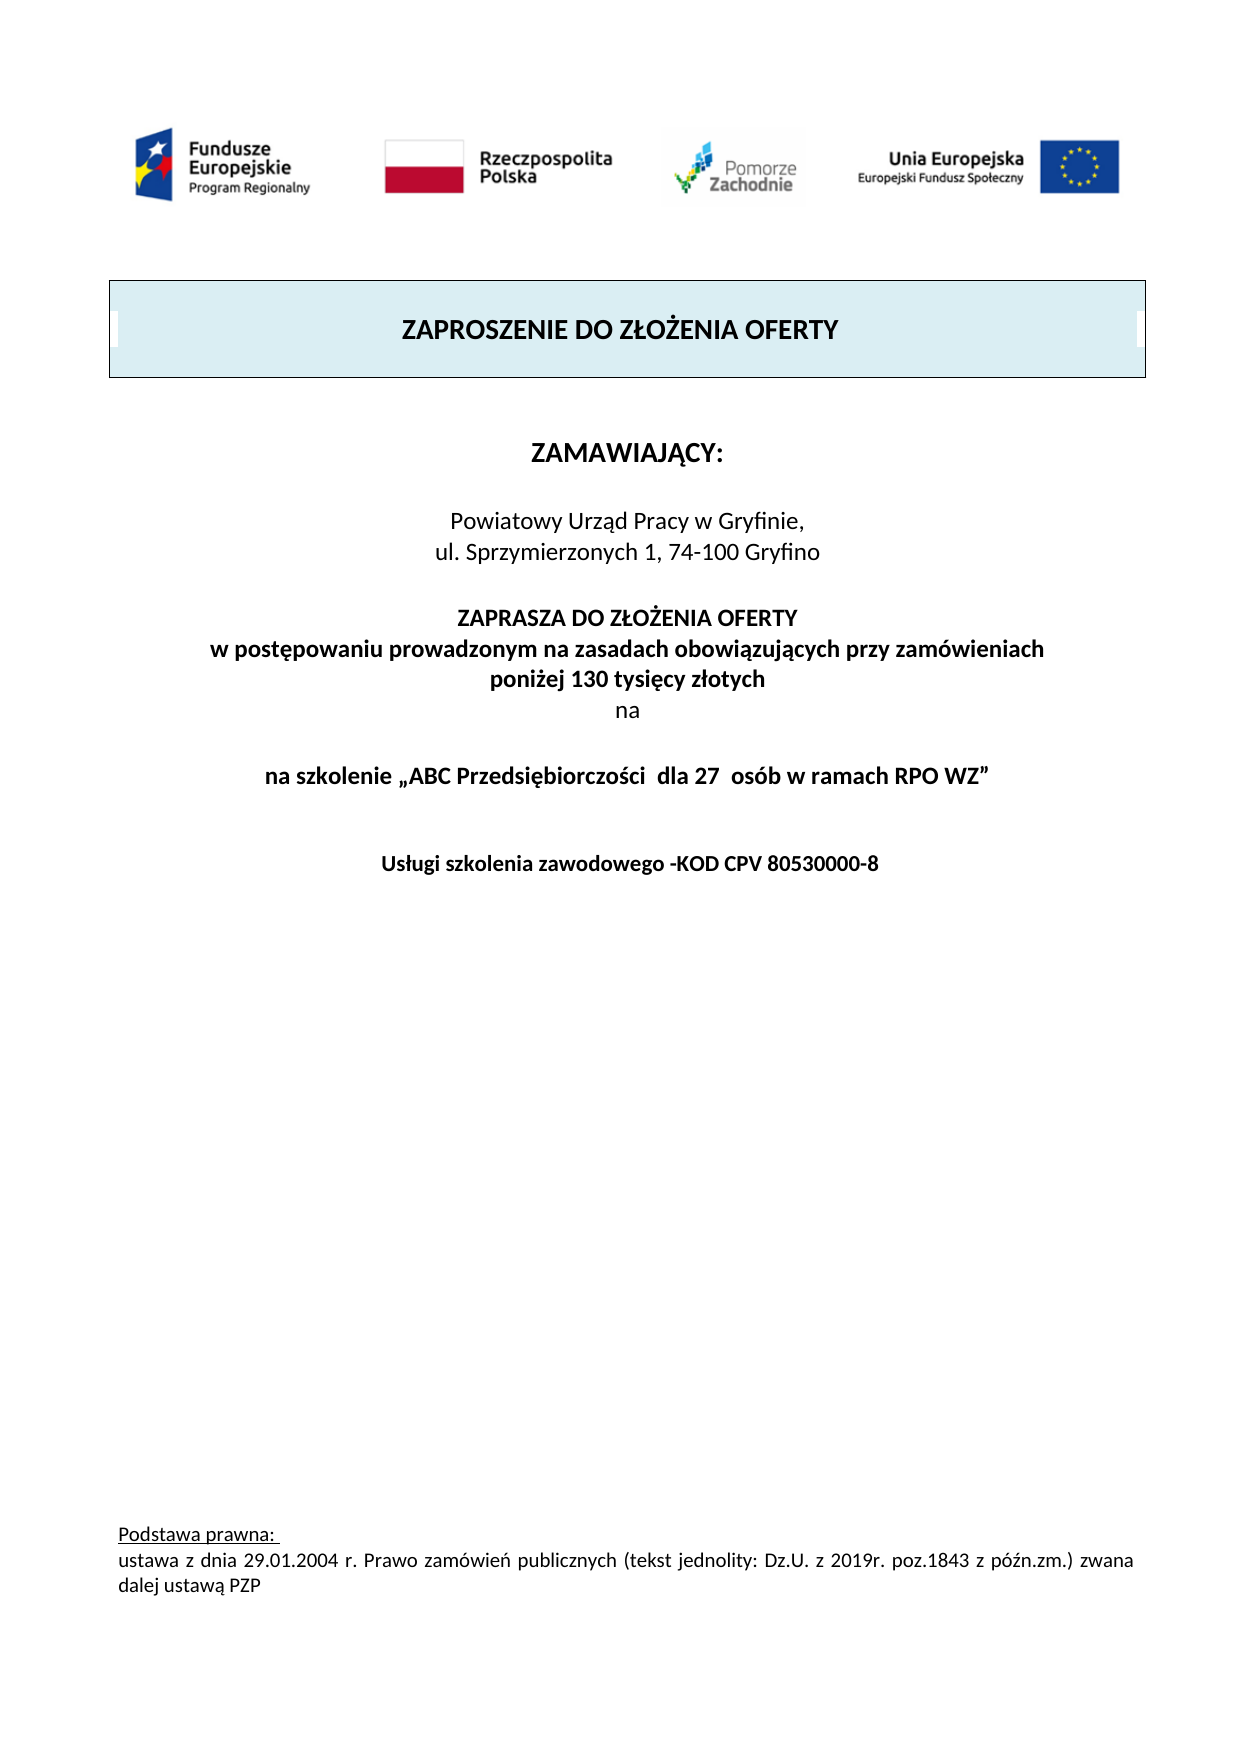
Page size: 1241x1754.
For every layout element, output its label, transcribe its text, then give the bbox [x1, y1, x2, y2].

text na [118, 694, 1137, 724]
text na szkolenie „ABC Przedsiębiorczości dla 27 osób w ramach RPO WZ” [118, 760, 1137, 790]
text w postępowaniu prowadzonym na zasadach obowiązujących przy zamówieniach [118, 633, 1137, 663]
text Powiatowy Urząd Pracy w Gryfinie, [118, 506, 1137, 536]
text ZAPRASZA DO ZŁOŻENIA OFERTY [118, 602, 1137, 633]
text Podstawa prawna: [118, 1521, 1137, 1547]
picture [125, 100, 1130, 225]
text ustawa z dnia 29.01.2004 r. Prawo zamówień publicznych (tekst jednolity: Dz.U. z 2019r. poz.1843 z późn.zm.) zwana dalej ustawą PZP [118, 1547, 1137, 1598]
text ul. Sprzymierzonych 1, 74-100 Gryfino [118, 536, 1137, 567]
text ZAMAWIAJĄCY: [118, 434, 1137, 470]
text poniżej 130 tysięcy złotych [118, 663, 1137, 694]
subtitle ZAPROSZENIE DO ZŁOŻENIA OFERTY [118, 311, 1137, 344]
text Usługi szkolenia zawodowego -KOD CPV 80530000-8 [118, 849, 1137, 877]
